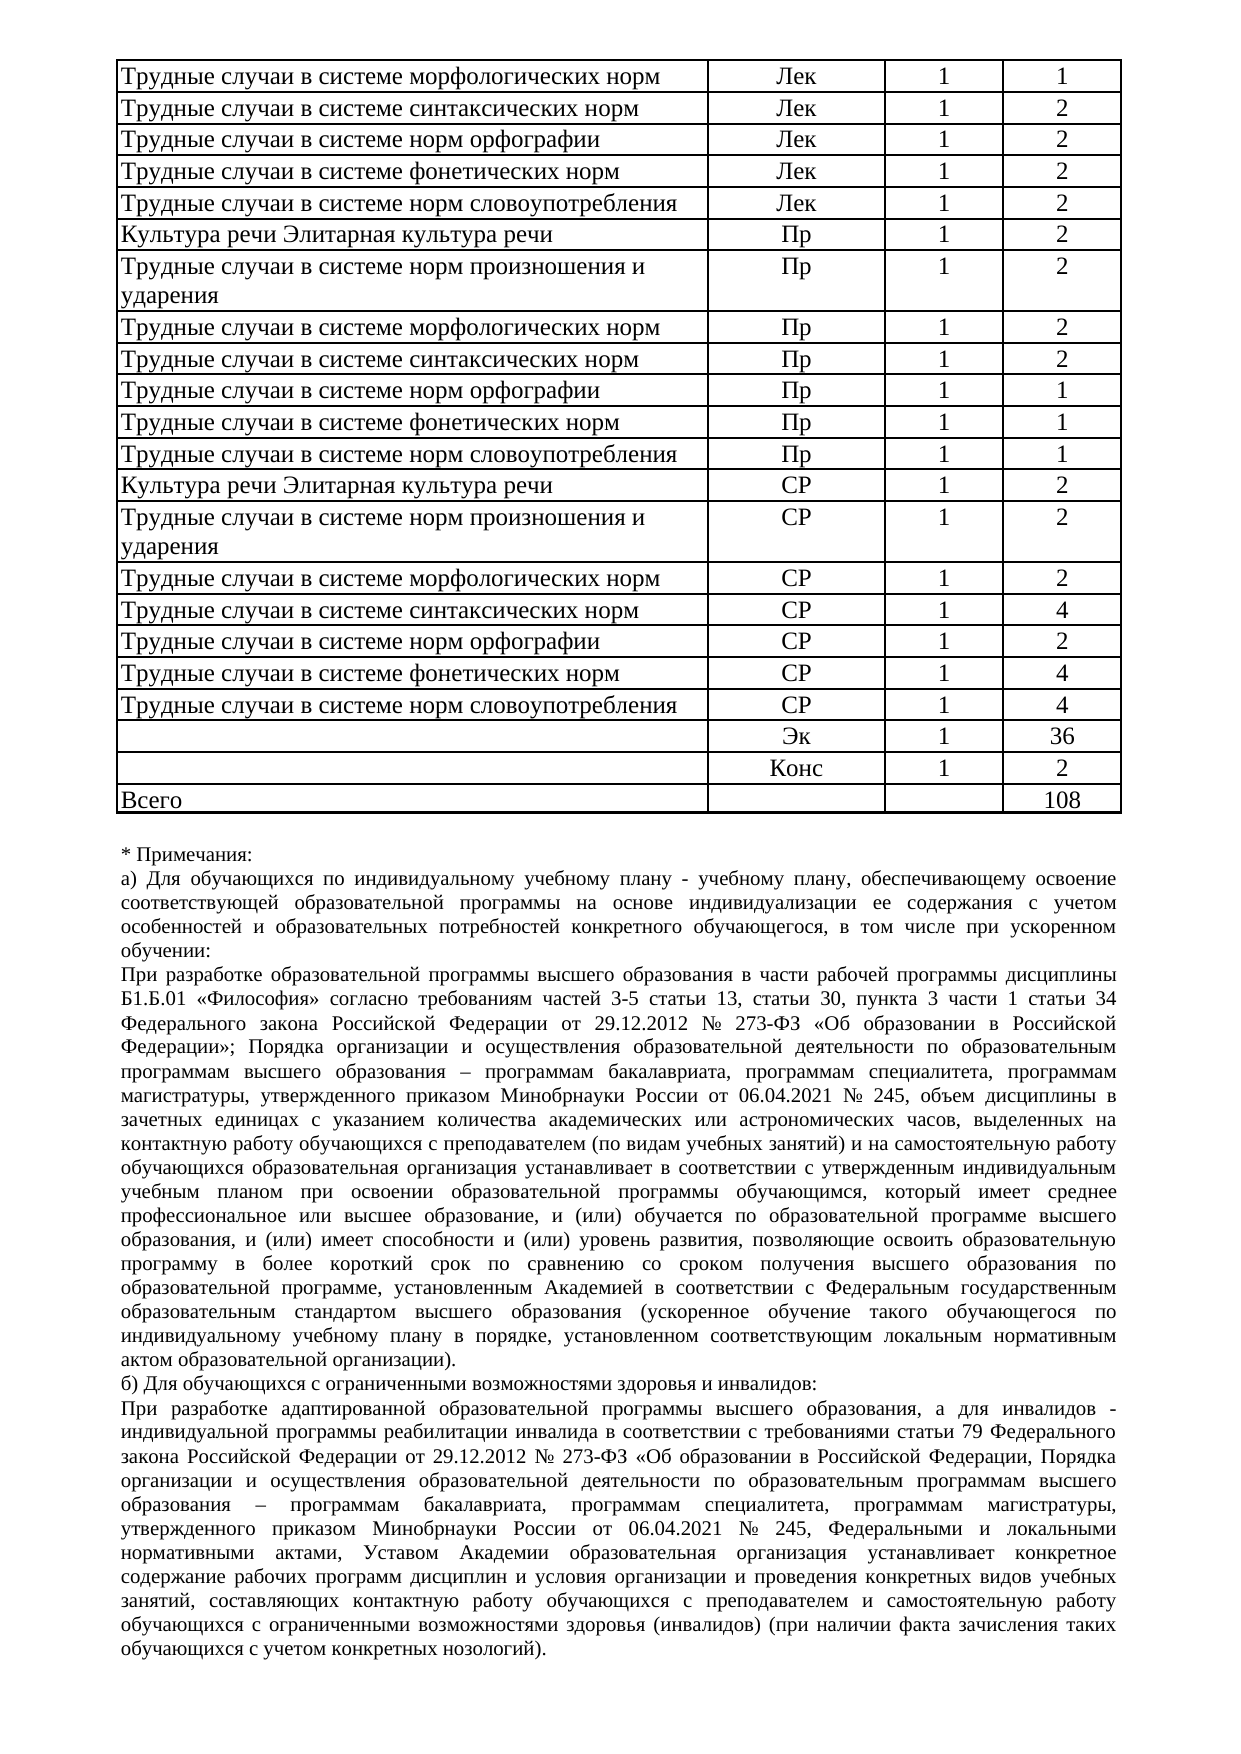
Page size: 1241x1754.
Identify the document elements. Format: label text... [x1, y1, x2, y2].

table_cell Пр [709, 407, 884, 437]
table_cell 2 [1004, 563, 1120, 593]
table_cell СР [709, 502, 884, 561]
table_cell Культура речи Элитарная культура речи [118, 220, 707, 249]
table_cell 2 [1004, 251, 1120, 310]
table_cell СР [709, 470, 884, 500]
table_cell 2 [1004, 156, 1120, 186]
table_cell 2 [1004, 753, 1120, 783]
table_cell 1 [1004, 375, 1120, 405]
table_cell [118, 753, 707, 783]
table_cell СР [709, 690, 884, 719]
table_cell 2 [1004, 626, 1120, 656]
table_cell 1 [886, 251, 1002, 310]
table_cell СР [709, 658, 884, 688]
table_cell 2 [1004, 220, 1120, 249]
table_cell 2 [1004, 470, 1120, 500]
table_cell СР [709, 626, 884, 656]
table_cell 1 [886, 125, 1002, 154]
table_cell 1 [886, 220, 1002, 249]
table_cell Лек [709, 125, 884, 154]
table_cell 1 [886, 563, 1002, 593]
table_cell Пр [709, 375, 884, 405]
table_cell 1 [886, 93, 1002, 122]
table_cell 1 [886, 753, 1002, 783]
table_cell 1 [886, 595, 1002, 624]
table_cell 1 [886, 439, 1002, 468]
table_cell 2 [1004, 188, 1120, 217]
table_cell 4 [1004, 595, 1120, 624]
table_cell Трудные случаи в системе норм словоупотребления [118, 439, 707, 468]
table_cell 1 [1004, 439, 1120, 468]
table_cell 2 [1004, 312, 1120, 342]
table_cell 2 [1004, 125, 1120, 154]
table_cell Трудные случаи в системе норм произношения и ударения [118, 502, 707, 561]
table_cell 1 [886, 344, 1002, 373]
table_cell 1 [886, 721, 1002, 751]
table_cell * Примечания: а) Для обучающихся по индивидуальному учебному плану - учебному плану, обеспечивающему освоение соответствующей образовательной программы на основе индивидуализации ее содержания с учетом особенностей и образовательных потребностей конкретного обучающегося, в том числе при ускоренном обучении: При разработке образовательной программы высшего образования в части рабочей программы дисциплины Б1.Б.01 «Философия» согласно требованиям частей 3-5 статьи 13, статьи 30, пункта 3 части 1 статьи 34 Федерального закона Российской Федерации от 29.12.2012 № 273-ФЗ «Об образовании в Российской Федерации»; Порядка организации и осуществления образовательной деятельности по образовательным программам высшего образования – программам бакалавриата, программам специалитета, программам магистратуры, утвержденного приказом Минобрнауки России от 06.04.2021 № 245, объем дисциплины в зачетных единицах с указанием количества академических или астрономических часов, выделенных на контактную работу обучающихся с преподавателем (по видам учебных занятий) и на самостоятельную работу обучающихся образовательная организация устанавливает в соответствии с утвержденным индивидуальным учебным планом при освоении образовательной программы обучающимся, который имеет среднее профессиональное или высшее образование, и (или) обучается по образовательной программе высшего образования, и (или) имеет способности и (или) уровень развития, позволяющие освоить образовательную программу в более короткий срок по сравнению со сроком получения высшего образования по образовательной программе, установленным Академией в соответствии с Федеральным государственным образовательным стандартом высшего образования (ускоренное обучение такого обучающегося по индивидуальному учебному плану в порядке, установленном соответствующим локальным нормативным актом образовательной организации). б) Для обучающихся с ограниченными возможностями здоровья и инвалидов: При разработке адаптированной образовательной программы высшего образования, а для инвалидов - индивидуальной программы реабилитации инвалида в соответствии с требованиями статьи 79 Федерального закона Российской Федерации от 29.12.2012 № 273-ФЗ «Об образовании в Российской Федерации, Порядка организации и осуществления образовательной деятельности по образовательным программам высшего образования – программам бакалавриата, программам специалитета, программам магистратуры, утвержденного приказом Минобрнауки России от 06.04.2021 № 245, Федеральными и локальными нормативными актами, Уставом Академии образовательная организация устанавливает конкретное содержание рабочих программ дисциплин и условия организации и проведения конкретных видов учебных занятий, составляющих контактную работу обучающихся с преподавателем и самостоятельную работу обучающихся с ограниченными возможностями здоровья (инвалидов) (при наличии факта зачисления таких обучающихся с учетом конкретных нозологий). в) Для лиц, зачисленных для продолжения обучения в соответствии с частью 5 статьи 5 Федерального [117, 814, 1121, 1661]
table_cell Всего [118, 785, 707, 811]
table_cell 1 [886, 188, 1002, 217]
table_cell [886, 785, 1002, 811]
table_cell 1 [886, 156, 1002, 186]
table_cell СР [709, 563, 884, 593]
table_cell 2 [1004, 93, 1120, 122]
table_cell Конс [709, 753, 884, 783]
table_cell Пр [709, 344, 884, 373]
table_cell Трудные случаи в системе норм орфографии [118, 125, 707, 154]
table_cell Трудные случаи в системе норм словоупотребления [118, 690, 707, 719]
table_cell 1 [1004, 407, 1120, 437]
table_cell 36 [1004, 721, 1120, 751]
table_cell Трудные случаи в системе норм произношения и ударения [118, 251, 707, 310]
table_cell Культура речи Элитарная культура речи [118, 470, 707, 500]
table_cell Пр [709, 439, 884, 468]
table_cell 4 [1004, 658, 1120, 688]
table_cell Лек [709, 188, 884, 217]
table_cell Трудные случаи в системе норм орфографии [118, 626, 707, 656]
table_cell 1 [886, 502, 1002, 561]
table_cell [118, 721, 707, 751]
table_cell 1 [886, 375, 1002, 405]
table_cell Эк [709, 721, 884, 751]
table_cell Пр [709, 251, 884, 310]
table_cell Пр [709, 220, 884, 249]
table_cell Трудные случаи в системе норм орфографии [118, 375, 707, 405]
table_header Лек [709, 61, 884, 91]
table_cell Лек [709, 156, 884, 186]
table_cell 4 [1004, 690, 1120, 719]
table_cell Трудные случаи в системе синтаксических норм [118, 595, 707, 624]
table_cell 1 [886, 626, 1002, 656]
table_header 1 [1004, 61, 1120, 91]
table_cell Трудные случаи в системе морфологических норм [118, 563, 707, 593]
table_cell Трудные случаи в системе морфологических норм [118, 312, 707, 342]
table_cell 1 [886, 690, 1002, 719]
table_cell 1 [886, 312, 1002, 342]
table_cell Пр [709, 312, 884, 342]
table_cell Трудные случаи в системе норм словоупотребления [118, 188, 707, 217]
table_header 1 [886, 61, 1002, 91]
table_cell Лек [709, 93, 884, 122]
table_cell 2 [1004, 344, 1120, 373]
table_cell 108 [1004, 785, 1120, 811]
table_cell 1 [886, 658, 1002, 688]
table_cell Трудные случаи в системе фонетических норм [118, 156, 707, 186]
table_cell [709, 785, 884, 811]
table_cell Трудные случаи в системе синтаксических норм [118, 344, 707, 373]
table_header Трудные случаи в системе морфологических норм [118, 61, 707, 91]
table_cell 2 [1004, 502, 1120, 561]
table_cell Трудные случаи в системе фонетических норм [118, 658, 707, 688]
table_cell Трудные случаи в системе синтаксических норм [118, 93, 707, 122]
table_cell 1 [886, 470, 1002, 500]
table_cell Трудные случаи в системе фонетических норм [118, 407, 707, 437]
table_cell 1 [886, 407, 1002, 437]
table_cell СР [709, 595, 884, 624]
